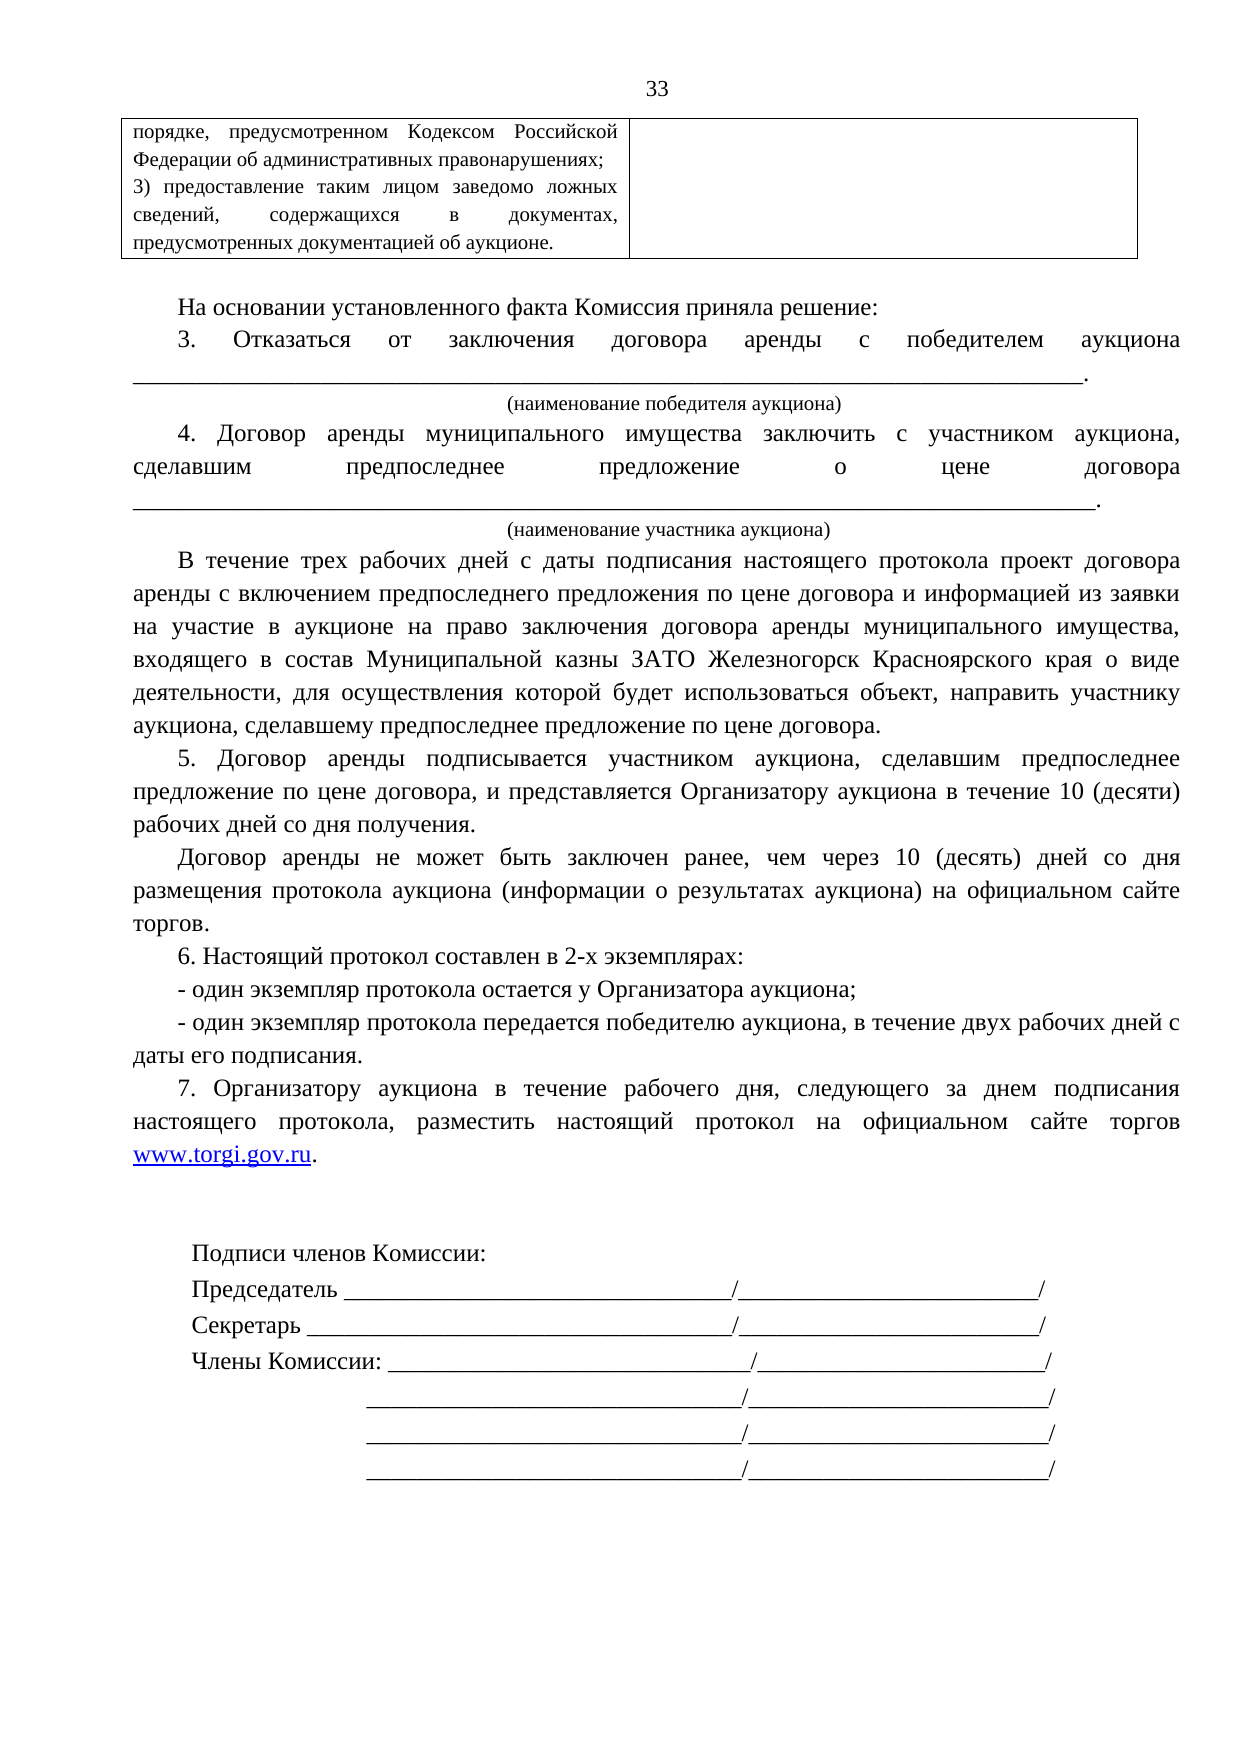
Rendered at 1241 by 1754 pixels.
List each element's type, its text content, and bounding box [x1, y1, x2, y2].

text Секретарь __________________________________/________________________/ [133, 1310, 1181, 1339]
text Договор аренды не может быть заключен ранее, чем через 10 (десять) дней со дня размещения протокола аукциона (информации о результатах аукциона) на официальном сайте торгов. [133, 842, 1181, 937]
text (наименование участника аукциона) [428, 517, 1181, 541]
text Члены Комиссии: _____________________________/_______________________/ [133, 1346, 1181, 1375]
text На основании установленного факта Комиссия приняла решение: [133, 292, 1181, 320]
text 3. Отказаться от заключения договора аренды с победителем аукциона ____________________________________________________________________________. [133, 324, 1181, 386]
text В течение трех рабочих дней с даты подписания настоящего протокола проект договора аренды с включением предпоследнего предложения по цене договора и информацией из заявки на участие в аукционе на право заключения договора аренды муниципального имущества, входящего в состав Муниципальной казны ЗАТО Железногорск Красноярского края о виде деятельности, для осуществления которой будет использоваться объект, направить участнику аукциона, сделавшему предпоследнее предложение по цене договора. [133, 545, 1181, 739]
text 5. Договор аренды подписывается участником аукциона, сделавшим предпоследнее предложение по цене договора, и представляется Организатору аукциона в течение 10 (десяти) рабочих дней со дня получения. [133, 743, 1181, 838]
text 4. Договор аренды муниципального имущества заключить с участником аукциона, сделавшим предпоследнее предложение о цене договора _____________________________________________________________________________. [133, 418, 1181, 513]
text ______________________________/________________________/ [133, 1382, 1181, 1411]
text - один экземпляр протокола передается победителю аукциона, в течение двух рабочих дней с даты его подписания. [133, 1007, 1181, 1069]
text Подписи членов Комиссии: [133, 1238, 1181, 1267]
text 6. Настоящий протокол составлен в 2-х экземплярах: [133, 941, 1181, 970]
table_cell [630, 119, 1137, 257]
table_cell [122, 119, 629, 257]
text - один экземпляр протокола остается у Организатора аукциона; [133, 974, 1181, 1003]
text Председатель _______________________________/________________________/ [133, 1274, 1181, 1303]
text ______________________________/________________________/ [133, 1454, 1181, 1483]
text 7. Организатору аукциона в течение рабочего дня, следующего за днем подписания настоящего протокола, разместить настоящий протокол на официальном сайте торгов www.torgi.gov.ru. [133, 1073, 1181, 1168]
text (наименование победителя аукциона) [428, 391, 1181, 415]
text ______________________________/________________________/ [133, 1418, 1181, 1447]
